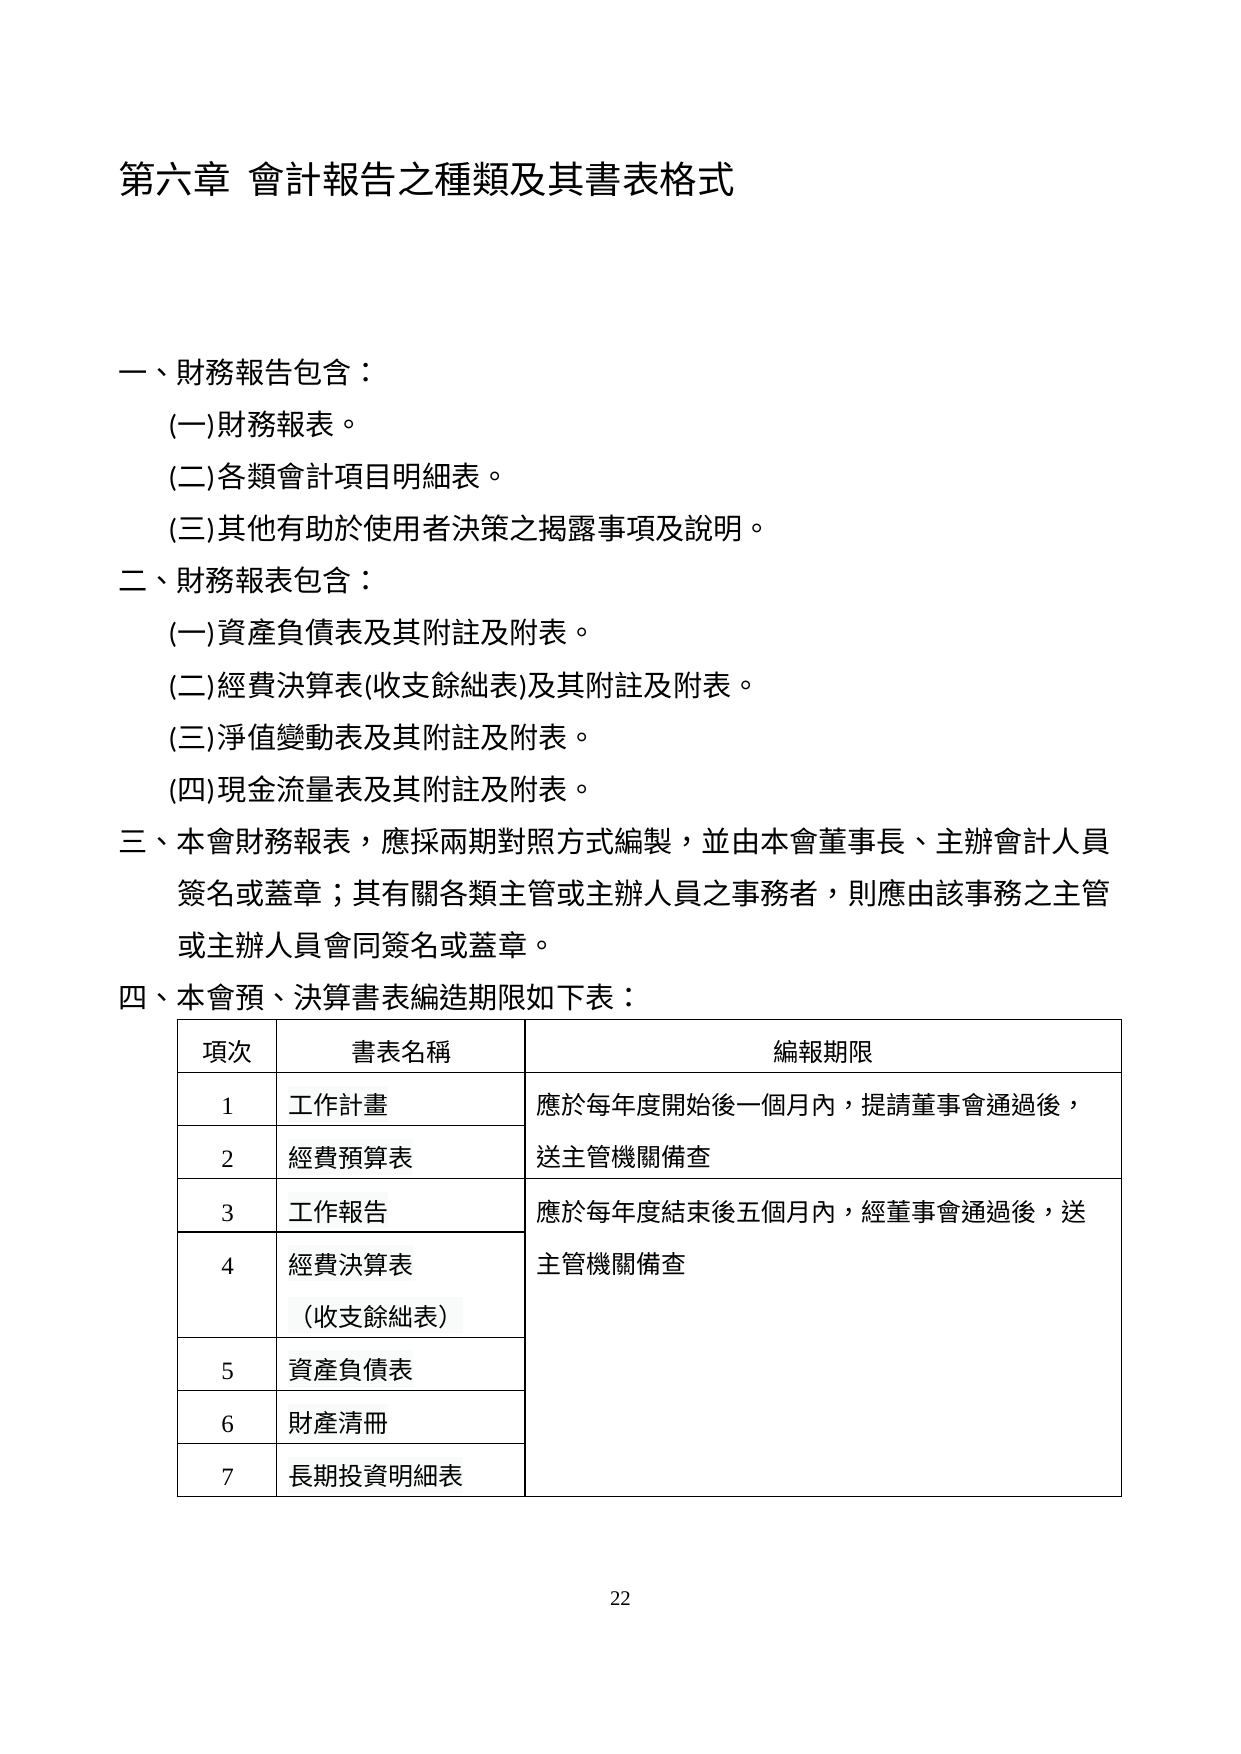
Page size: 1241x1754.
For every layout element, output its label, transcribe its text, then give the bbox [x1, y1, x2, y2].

table_cell 工作計畫 [277, 1073, 524, 1125]
text (二) 各類會計項目明細表。 [168, 446, 1122, 498]
text (一) 資產負債表及其附註及附表。 [168, 602, 1122, 654]
text (三) 淨值變動表及其附註及附表。 [168, 706, 1122, 758]
table_cell 4 [178, 1233, 276, 1337]
table_header 書表名稱 [277, 1020, 524, 1072]
table_cell 2 [178, 1126, 276, 1178]
table_cell 資產負債表 [277, 1338, 524, 1390]
text 一、財務報告包含： [118, 342, 1122, 394]
table_cell 財產清冊 [277, 1391, 524, 1443]
table_cell 應於每年度結束後五個月內，經董事會通過後，送主管機關備查 [526, 1179, 1121, 1496]
text (一) 財務報表。 [168, 394, 1122, 446]
table_cell 工作報告 [277, 1179, 524, 1231]
table_header 編報期限 [526, 1020, 1121, 1072]
table_cell 1 [178, 1073, 276, 1125]
text (四) 現金流量表及其附註及附表。 [168, 758, 1122, 811]
text (三) 其他有助於使用者決策之揭露事項及說明。 [168, 498, 1122, 550]
subtitle 第六章 會計報告之種類及其書表格式 [118, 139, 1122, 214]
table_cell 5 [178, 1338, 276, 1390]
table_cell 應於每年度開始後一個月內，提請董事會通過後，送主管機關備查 [526, 1073, 1121, 1178]
table_cell 6 [178, 1391, 276, 1443]
text (二) 經費決算表(收支餘絀表)及其附註及附表。 [168, 654, 1122, 706]
text 三、本會財務報表，應採兩期對照方式編製，並由本會董事長、主辦會計人員簽名或蓋章；其有關各類主管或主辦人員之事務者，則應由該事務之主管或主辦人員會同簽名或蓋章。 [118, 811, 1122, 967]
table_cell 3 [178, 1179, 276, 1231]
text 二、財務報表包含： [118, 550, 1122, 602]
table_header 項次 [178, 1020, 276, 1072]
table_cell 7 [178, 1444, 276, 1496]
table_cell 經費預算表 [277, 1126, 524, 1178]
table_cell 經費決算表 （收支餘絀表） [277, 1233, 524, 1337]
text 四、本會預、決算書表編造期限如下表： [118, 967, 1122, 1019]
table_cell 長期投資明細表 [277, 1444, 524, 1496]
